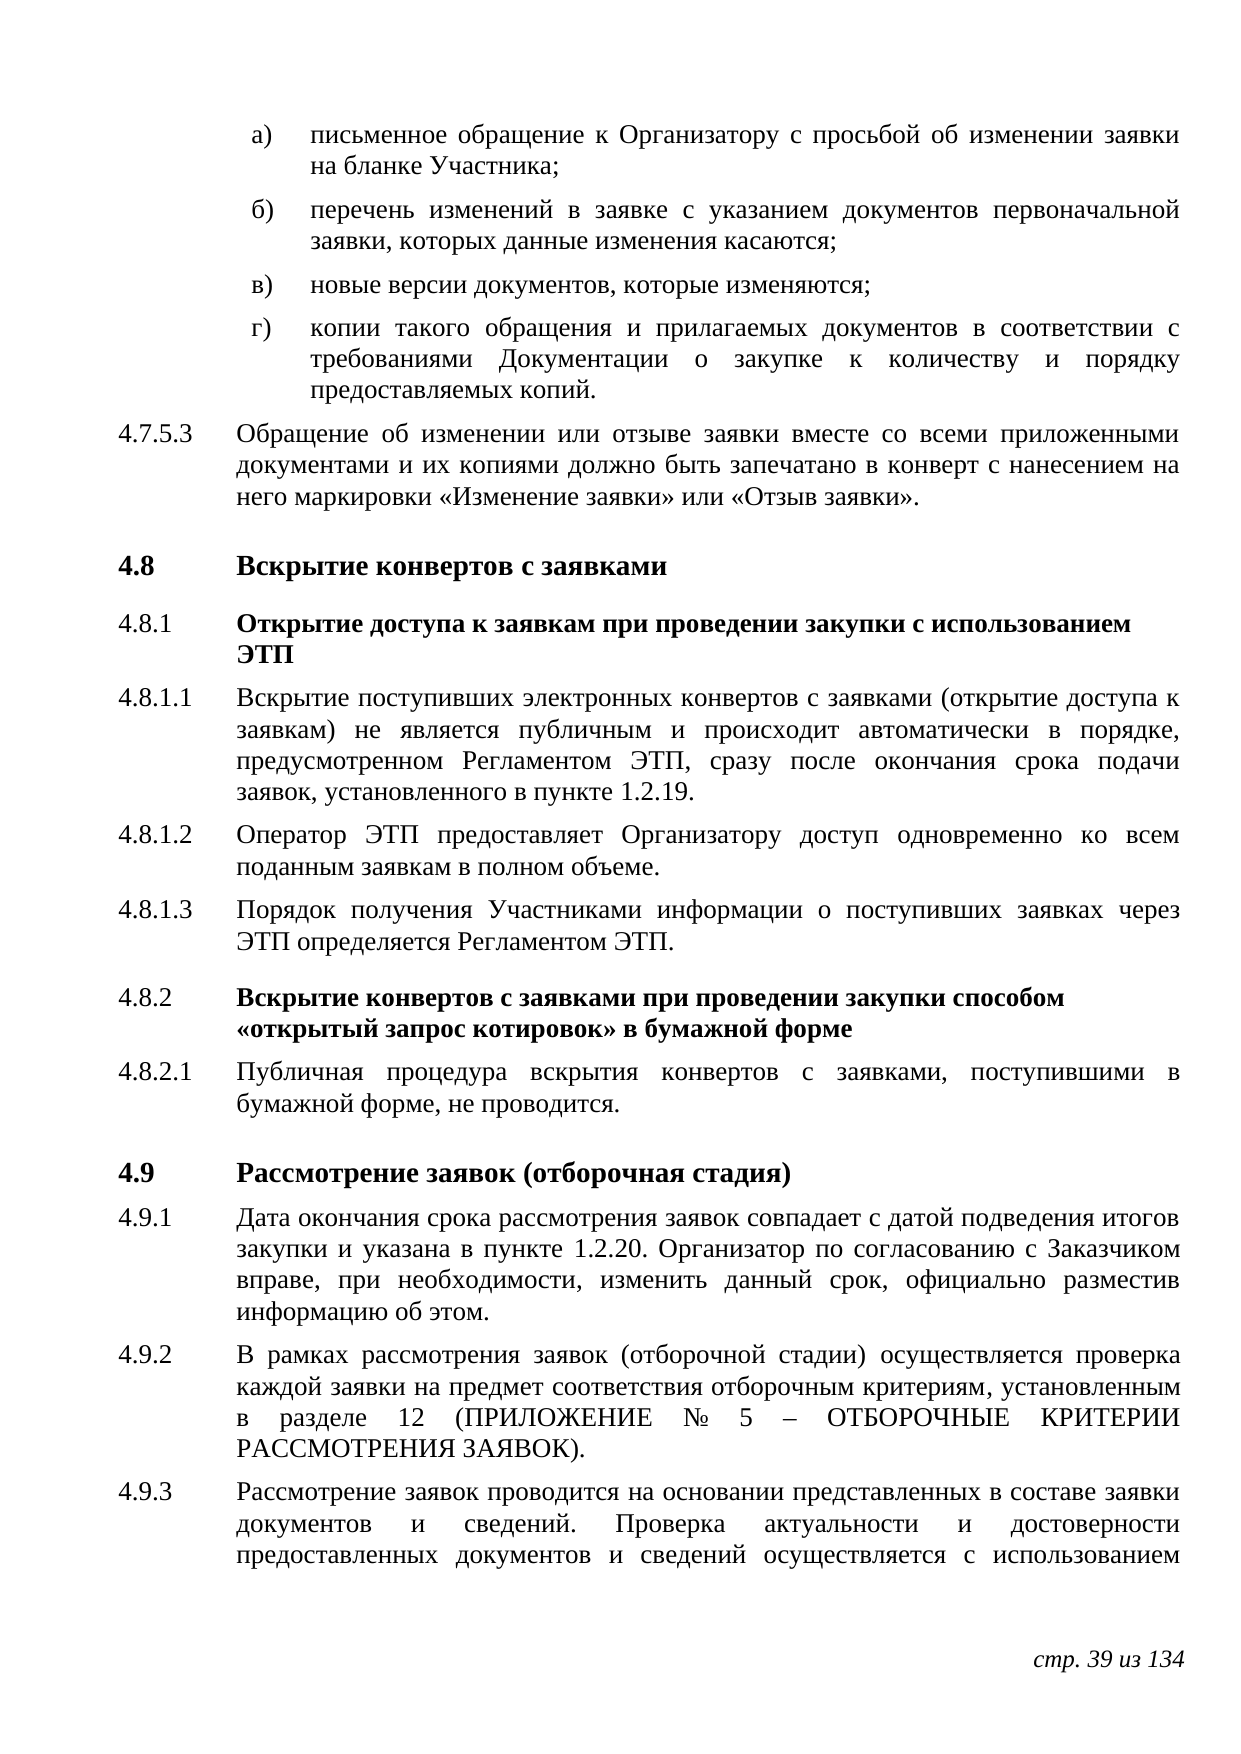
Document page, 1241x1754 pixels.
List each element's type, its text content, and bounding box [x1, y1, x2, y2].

subtitle Вскрытие конвертов с заявками [118, 548, 1181, 582]
text копии такого обращения и прилагаемых документов в соответствии с требованиями Документации о закупке к количеству и порядку предоставляемых копий. [251, 311, 1181, 405]
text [118, 1476, 1181, 1569]
text Вскрытие конвертов с заявками при проведении закупки способом «открытый запрос котировок» в бумажной форме [118, 981, 1181, 1043]
text новые версии документов, которые изменяются; [251, 268, 1181, 299]
list Вскрытие поступивших электронных конвертов с заявками (открытие доступа к заявкам) не является публичным и происходит автоматически в порядке, предусмотренном Регламентом ЭТП, сразу после окончания срока подачи заявок, установленного в пункте 1.2.19. [118, 682, 1181, 806]
text перечень изменений в заявке с указанием документов первоначальной заявки, которых данные изменения касаются; [251, 193, 1181, 255]
text Открытие доступа к заявкам при проведении закупки с использованием ЭТП [118, 607, 1181, 669]
list Порядок получения Участниками информации о поступивших заявках через ЭТП определяется Регламентом ЭТП. [118, 893, 1181, 956]
text письменное обращение к Организатору с просьбой об изменении заявки на бланке Участника; [251, 118, 1181, 180]
text В рамках рассмотрения заявок (отборочной стадии) осуществляется проверка каждой заявки на предмет соответствия отборочным критериям, установленным в разделе 12 (ПРИЛОЖЕНИЕ № 5 – ОТБОРОЧНЫЕ КРИТЕРИИ РАССМОТРЕНИЯ ЗАЯВОК). [118, 1338, 1181, 1463]
subtitle Рассмотрение заявок (отборочная стадия) [118, 1155, 1181, 1189]
text Публичная процедура вскрытия конвертов с заявками, поступившими в бумажной форме, не проводится. [118, 1056, 1181, 1118]
text Дата окончания срока рассмотрения заявок совпадает с датой подведения итогов закупки и указана в пункте 1.2.20. Организатор по согласованию с Заказчиком вправе, при необходимости, изменить данный срок, официально разместив информацию об этом. [118, 1201, 1181, 1326]
text Обращение об изменении или отзыве заявки вместе со всеми приложенными документами и их копиями должно быть запечатано в конверт с нанесением на него маркировки «Изменение заявки» или «Отзыв заявки». [118, 417, 1181, 511]
list Оператор ЭТП предоставляет Организатору доступ одновременно ко всем поданным заявкам в полном объеме. [118, 819, 1181, 881]
